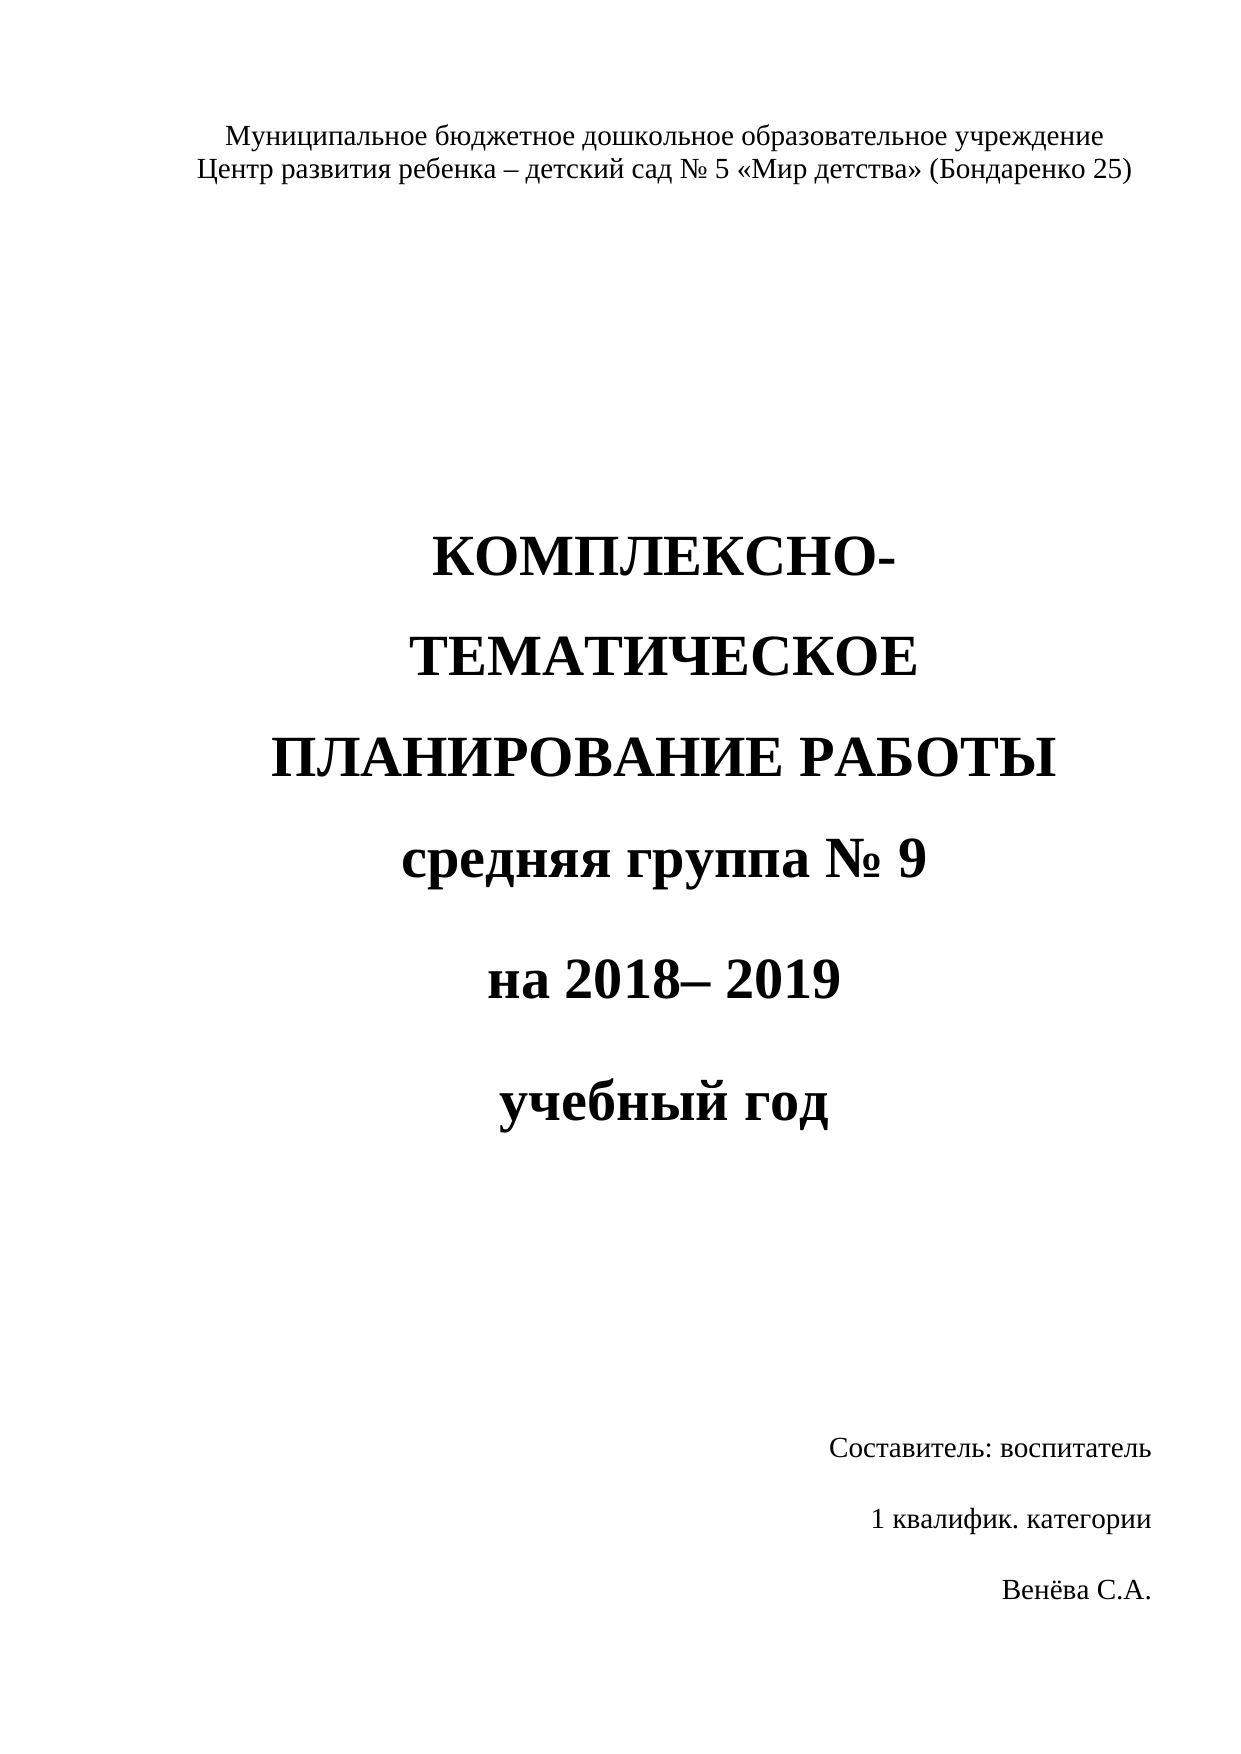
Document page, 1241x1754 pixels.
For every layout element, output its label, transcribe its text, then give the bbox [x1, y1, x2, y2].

text КОМПЛЕКСНО-ТЕМАТИЧЕСКОЕ ПЛАНИРОВАНИЕ РАБОТЫ [177, 521, 1152, 789]
text Муниципальное бюджетное дошкольное образовательное учреждение [177, 118, 1152, 152]
text на 2018– 2019 [177, 944, 1152, 1011]
text учебный год [177, 1065, 1152, 1132]
text Составитель: воспитатель [177, 1430, 1152, 1463]
text Венёва С.А. [177, 1572, 1152, 1606]
text Центр развития ребенка – детский сад № 5 «Мир детства» (Бондаренко 25) [177, 152, 1152, 185]
text средняя группа № 9 [177, 822, 1152, 889]
text 1 квалифик. категории [177, 1501, 1152, 1534]
